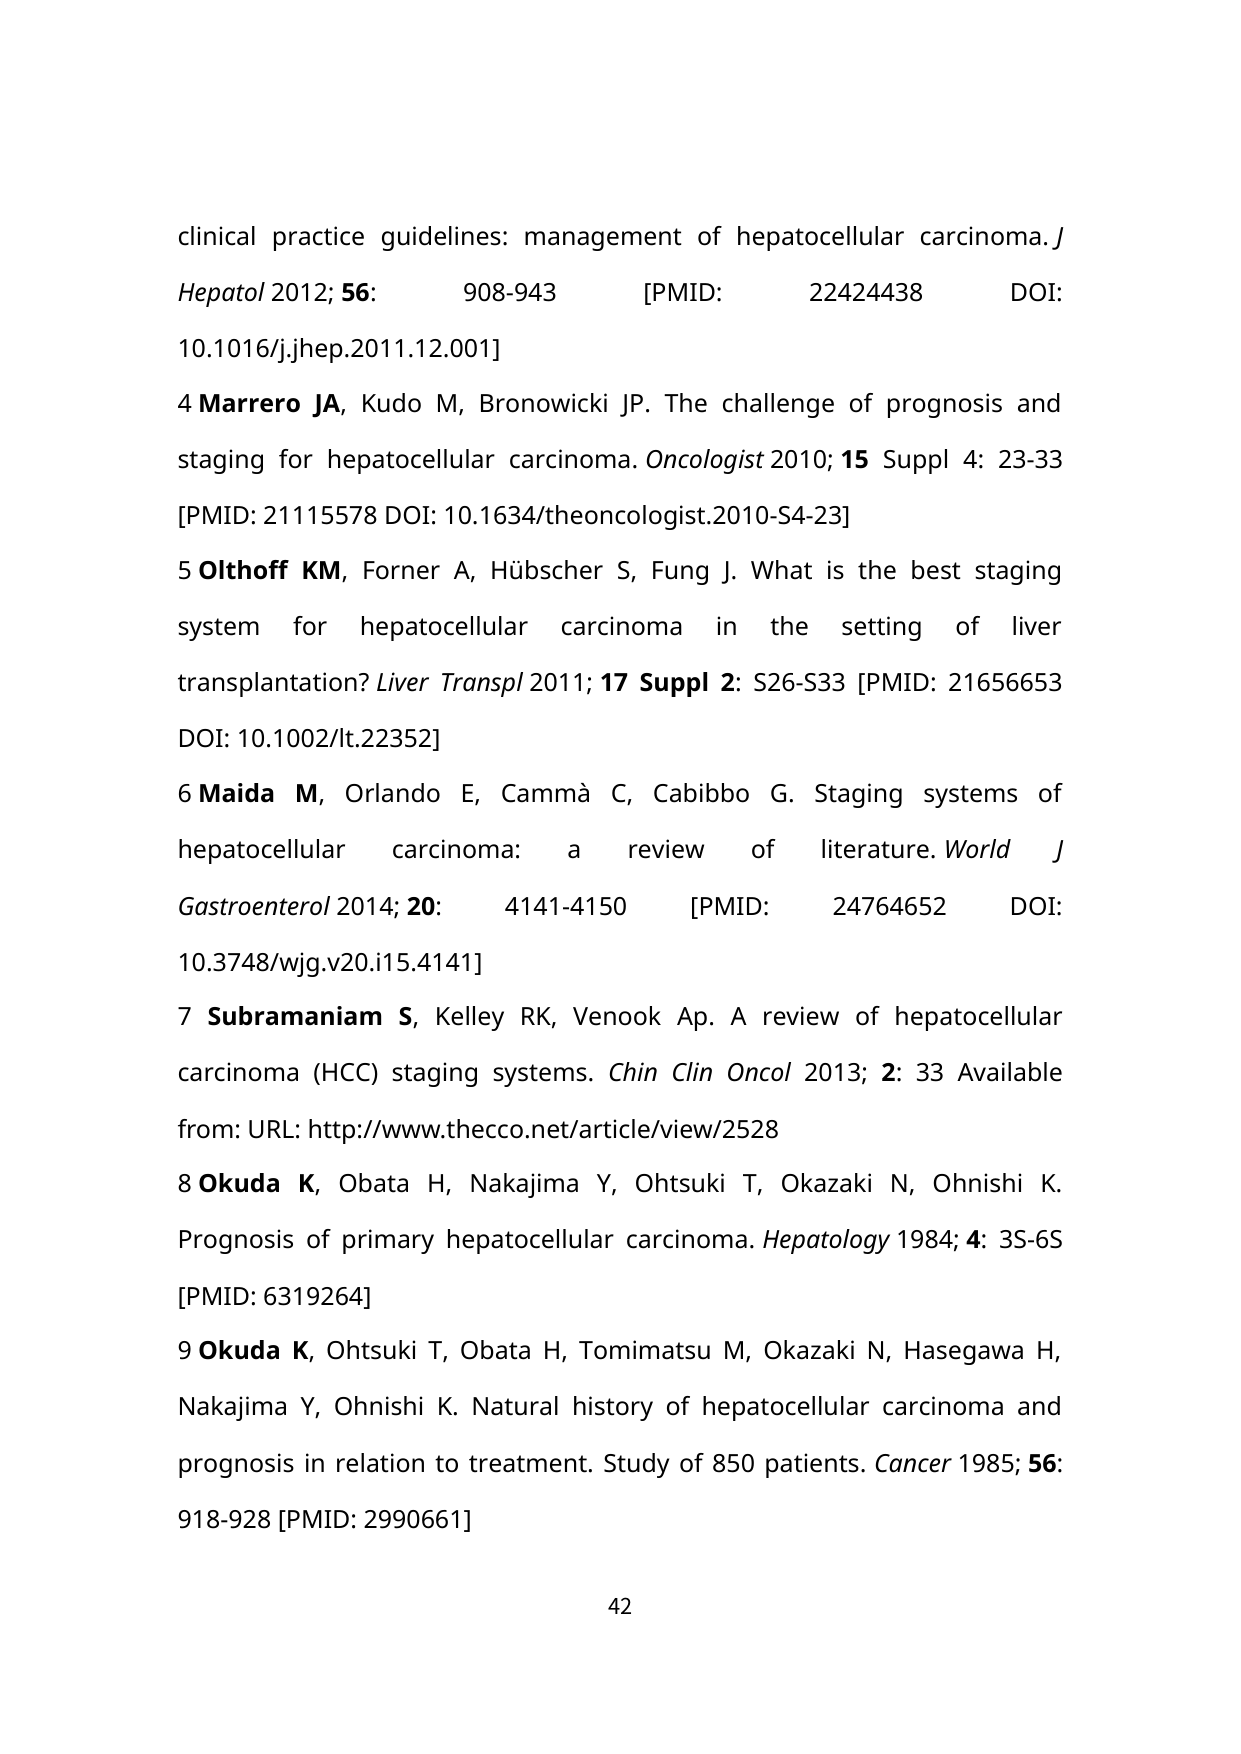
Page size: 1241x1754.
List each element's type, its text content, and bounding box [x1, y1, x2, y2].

text 4 Marrero JA, Kudo M, Bronowicki JP. The challenge of prognosis and staging for hepatocellular carcinoma. Oncologist 2010; 15 Suppl 4: 23-33 [PMID: 21115578 DOI: 10.1634/theoncologist.2010-S4-23] [177, 384, 1063, 534]
text 7 Subramaniam S, Kelley RK, Venook Ap. A review of hepatocellular carcinoma (HCC) staging systems. Chin Clin Oncol 2013; 2: 33 Available from: URL: http://www.thecco.net/article/view/2528 [177, 997, 1063, 1147]
text 9 Okuda K, Ohtsuki T, Obata H, Tomimatsu M, Okazaki N, Hasegawa H, Nakajima Y, Ohnishi K. Natural history of hepatocellular carcinoma and prognosis in relation to treatment. Study of 850 patients. Cancer 1985; 56: 918-928 [PMID: 2990661] [177, 1331, 1063, 1537]
text 5 Olthoff KM, Forner A, Hübscher S, Fung J. What is the best staging system for hepatocellular carcinoma in the setting of liver transplantation? Liver Transpl 2011; 17 Suppl 2: S26-S33 [PMID: 21656653 DOI: 10.1002/lt.22352] [177, 551, 1063, 757]
text 6 Maida M, Orlando E, Cammà C, Cabibbo G. Staging systems of hepatocellular carcinoma: a review of literature. World J Gastroenterol 2014; 20: 4141-4150 [PMID: 24764652 DOI: 10.3748/wjg.v20.i15.4141] [177, 774, 1063, 980]
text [177, 217, 1063, 367]
text 8 Okuda K, Obata H, Nakajima Y, Ohtsuki T, Okazaki N, Ohnishi K. Prognosis of primary hepatocellular carcinoma. Hepatology 1984; 4: 3S-6S [PMID: 6319264] [177, 1164, 1063, 1314]
